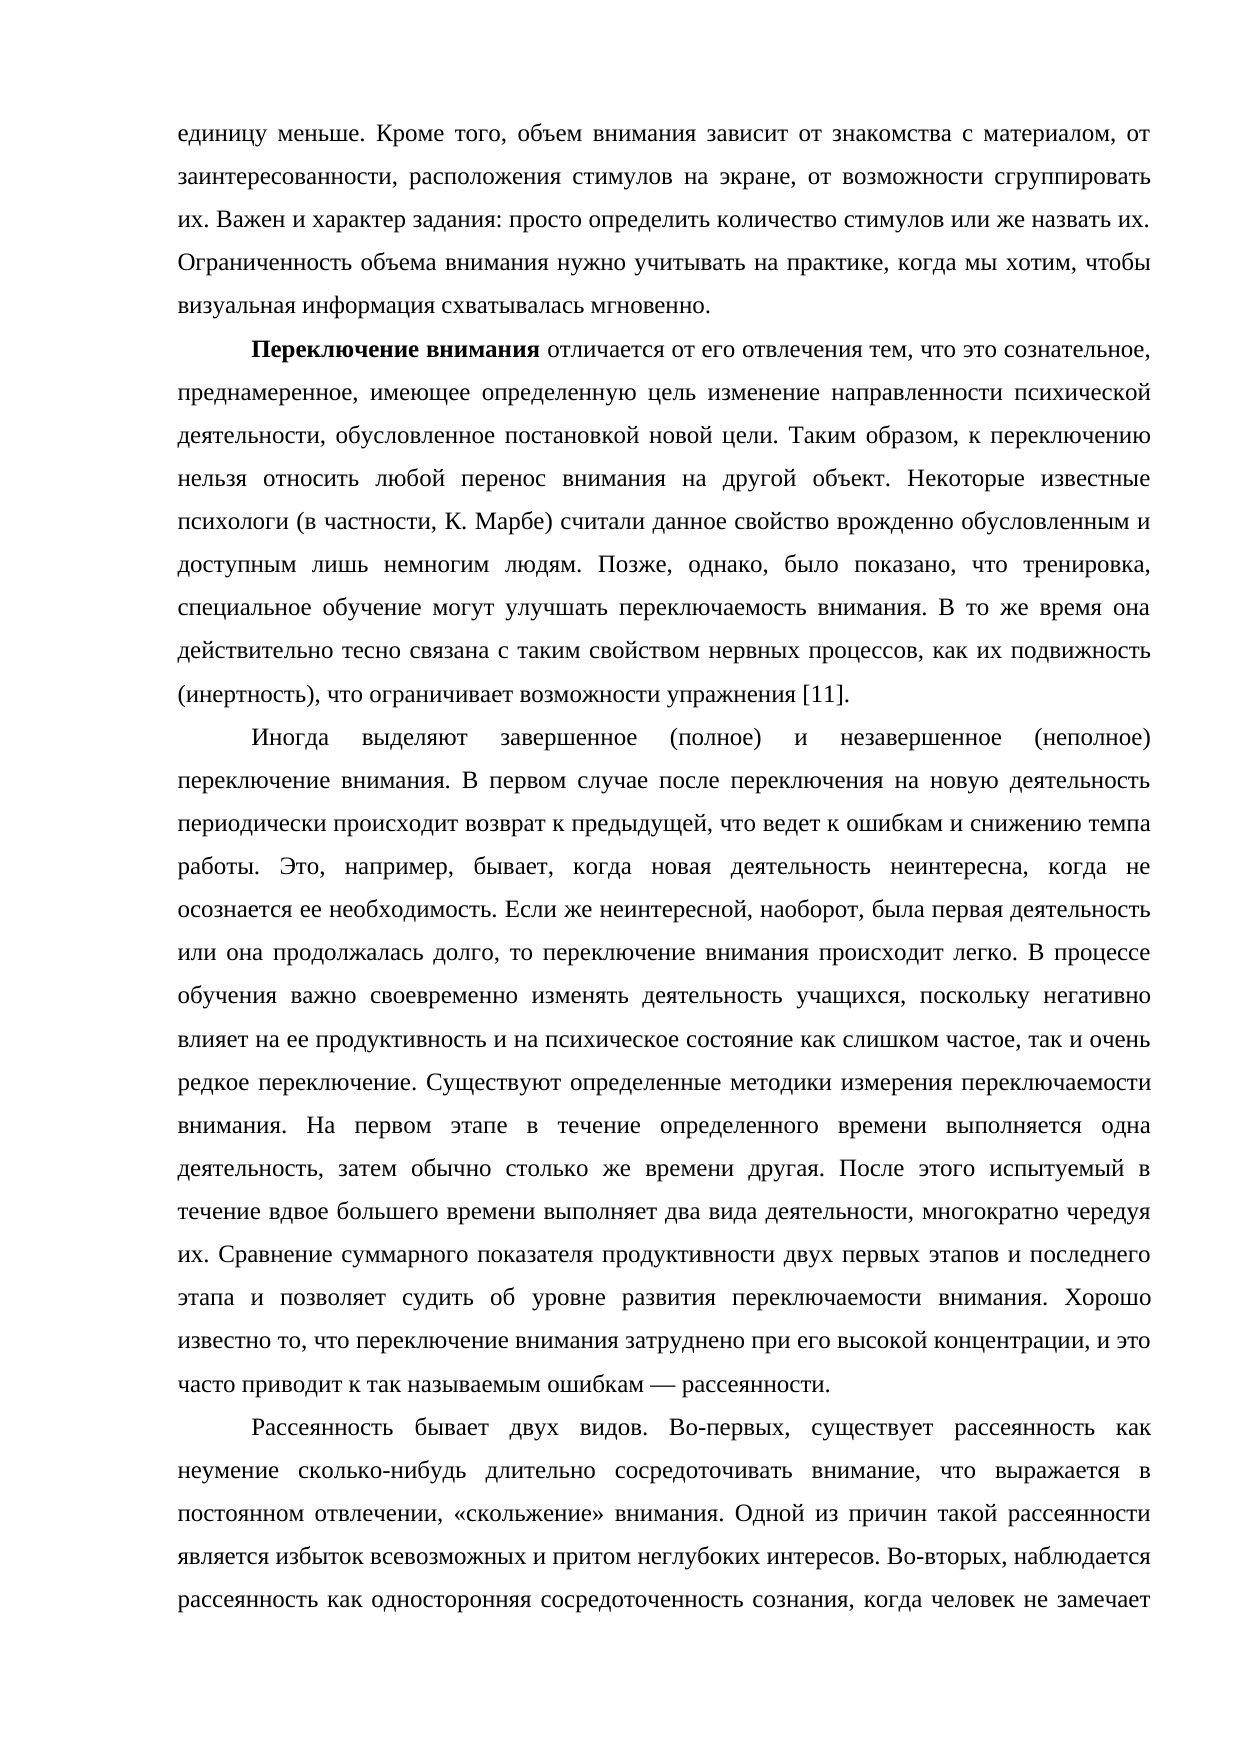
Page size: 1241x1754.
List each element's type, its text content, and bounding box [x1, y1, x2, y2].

text Переключение внимания отличается от его отвлечения тем, что это сознательное, преднамеренное, имеющее определенную цель изменение направленности психической деятельности, обусловленное постановкой новой цели. Таким образом, к переключению нельзя относить любой перенос внимания на другой объект. Некоторые известные психологи (в частности, К. Марбе) считали данное свойство врожденно обусловленным и доступным лишь немногим людям. Позже, однако, было показано, что тренировка, специальное обучение могут улучшать переключаемость внимания. В то же время она действительно тесно связана с таким свойством нервных процессов, как их подвижность (инертность), что ограничивает возможности упражнения [11]. [177, 334, 1152, 707]
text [177, 118, 1152, 319]
text Иногда выделяют завершенное (полное) и незавершенное (неполное) переключение внимания. В первом случае после переключения на новую деятельность периодически происходит возврат к предыдущей, что ведет к ошибкам и снижению темпа работы. Это, например, бывает, когда новая деятельность неинтересна, когда не осознается ее необходимость. Если же неинтересной, наоборот, была первая деятельность или она продолжалась долго, то переключение внимания происходит легко. В процессе обучения важно своевременно изменять деятельность учащихся, поскольку негативно влияет на ее продуктивность и на психическое состояние как слишком частое, так и очень редкое переключение. Существуют определенные методики измерения переключаемости внимания. На первом этапе в течение определенного времени выполняется одна деятельность, затем обычно столько же времени другая. После этого испытуемый в течение вдвое большего времени выполняет два вида деятельности, многократно чередуя их. Сравнение суммарного показателя продуктивности двух первых этапов и последнего этапа и позволяет судить об уровне развития переключаемости внимания. Хорошо известно то, что переключение внимания затруднено при его высокой концентрации, и это часто приводит к так называемым ошибкам — рассеянности. [177, 722, 1152, 1397]
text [177, 1412, 1152, 1613]
